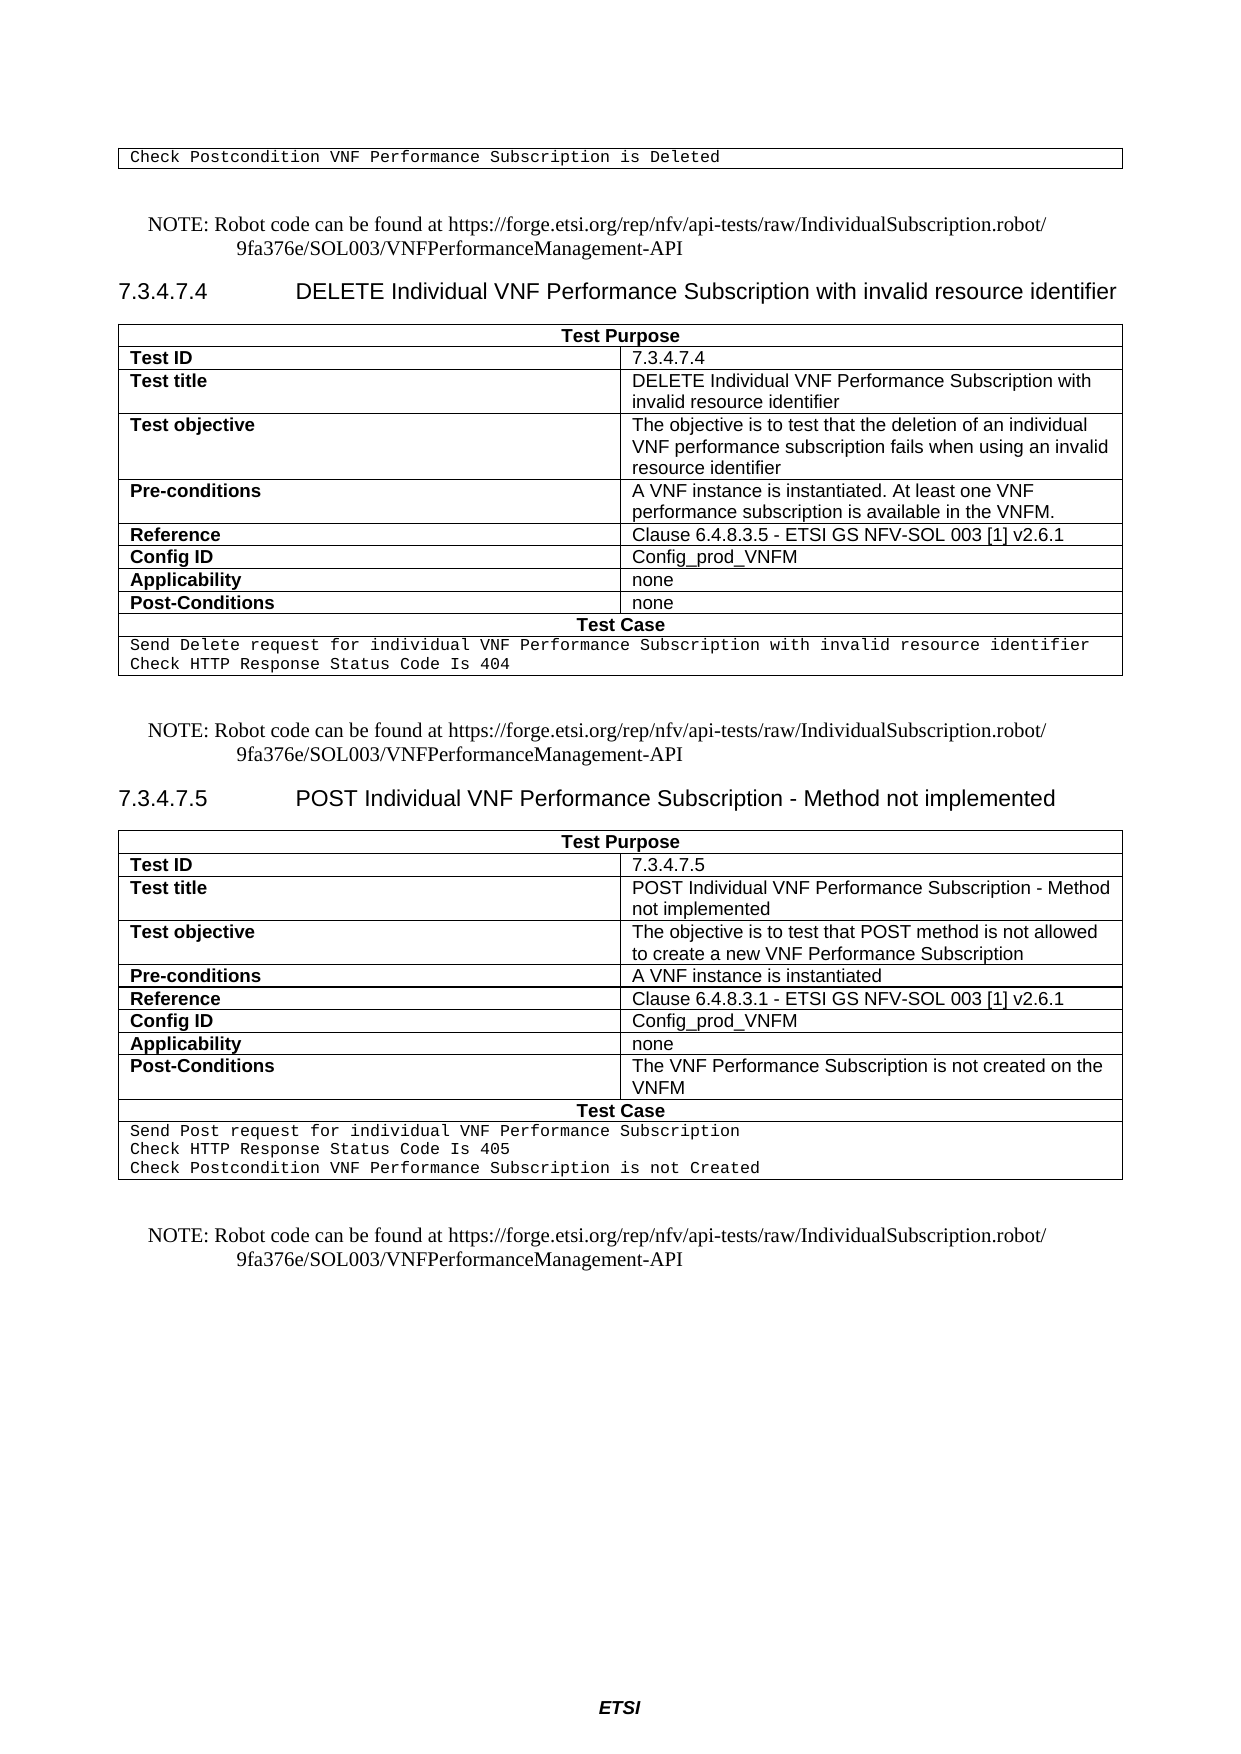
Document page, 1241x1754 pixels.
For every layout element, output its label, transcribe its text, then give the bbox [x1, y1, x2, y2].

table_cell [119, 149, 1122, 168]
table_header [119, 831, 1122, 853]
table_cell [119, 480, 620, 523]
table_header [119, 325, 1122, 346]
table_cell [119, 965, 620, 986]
subtitle 7.3.4.7.4 DELETE Individual VNF Performance Subscription with invalid resource identifier [118, 278, 1122, 305]
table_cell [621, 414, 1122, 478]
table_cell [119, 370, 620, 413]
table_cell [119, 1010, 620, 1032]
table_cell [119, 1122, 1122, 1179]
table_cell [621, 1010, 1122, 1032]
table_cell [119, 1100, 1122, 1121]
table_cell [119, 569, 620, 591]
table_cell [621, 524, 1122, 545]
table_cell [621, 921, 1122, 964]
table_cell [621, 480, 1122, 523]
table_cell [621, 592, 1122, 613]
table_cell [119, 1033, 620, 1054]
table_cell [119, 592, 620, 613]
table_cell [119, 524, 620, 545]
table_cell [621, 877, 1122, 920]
subtitle 7.3.4.7.5 POST Individual VNF Performance Subscription - Method not implemented [118, 785, 1122, 812]
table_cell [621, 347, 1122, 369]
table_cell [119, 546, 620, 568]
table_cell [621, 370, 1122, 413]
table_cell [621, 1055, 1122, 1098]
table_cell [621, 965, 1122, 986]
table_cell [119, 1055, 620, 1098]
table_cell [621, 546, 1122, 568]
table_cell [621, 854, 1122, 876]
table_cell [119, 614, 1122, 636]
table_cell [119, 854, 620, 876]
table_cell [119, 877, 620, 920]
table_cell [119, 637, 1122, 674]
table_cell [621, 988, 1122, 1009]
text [148, 211, 1122, 259]
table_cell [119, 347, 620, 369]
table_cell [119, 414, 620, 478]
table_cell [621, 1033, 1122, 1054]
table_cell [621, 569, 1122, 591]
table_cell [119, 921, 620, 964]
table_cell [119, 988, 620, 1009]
